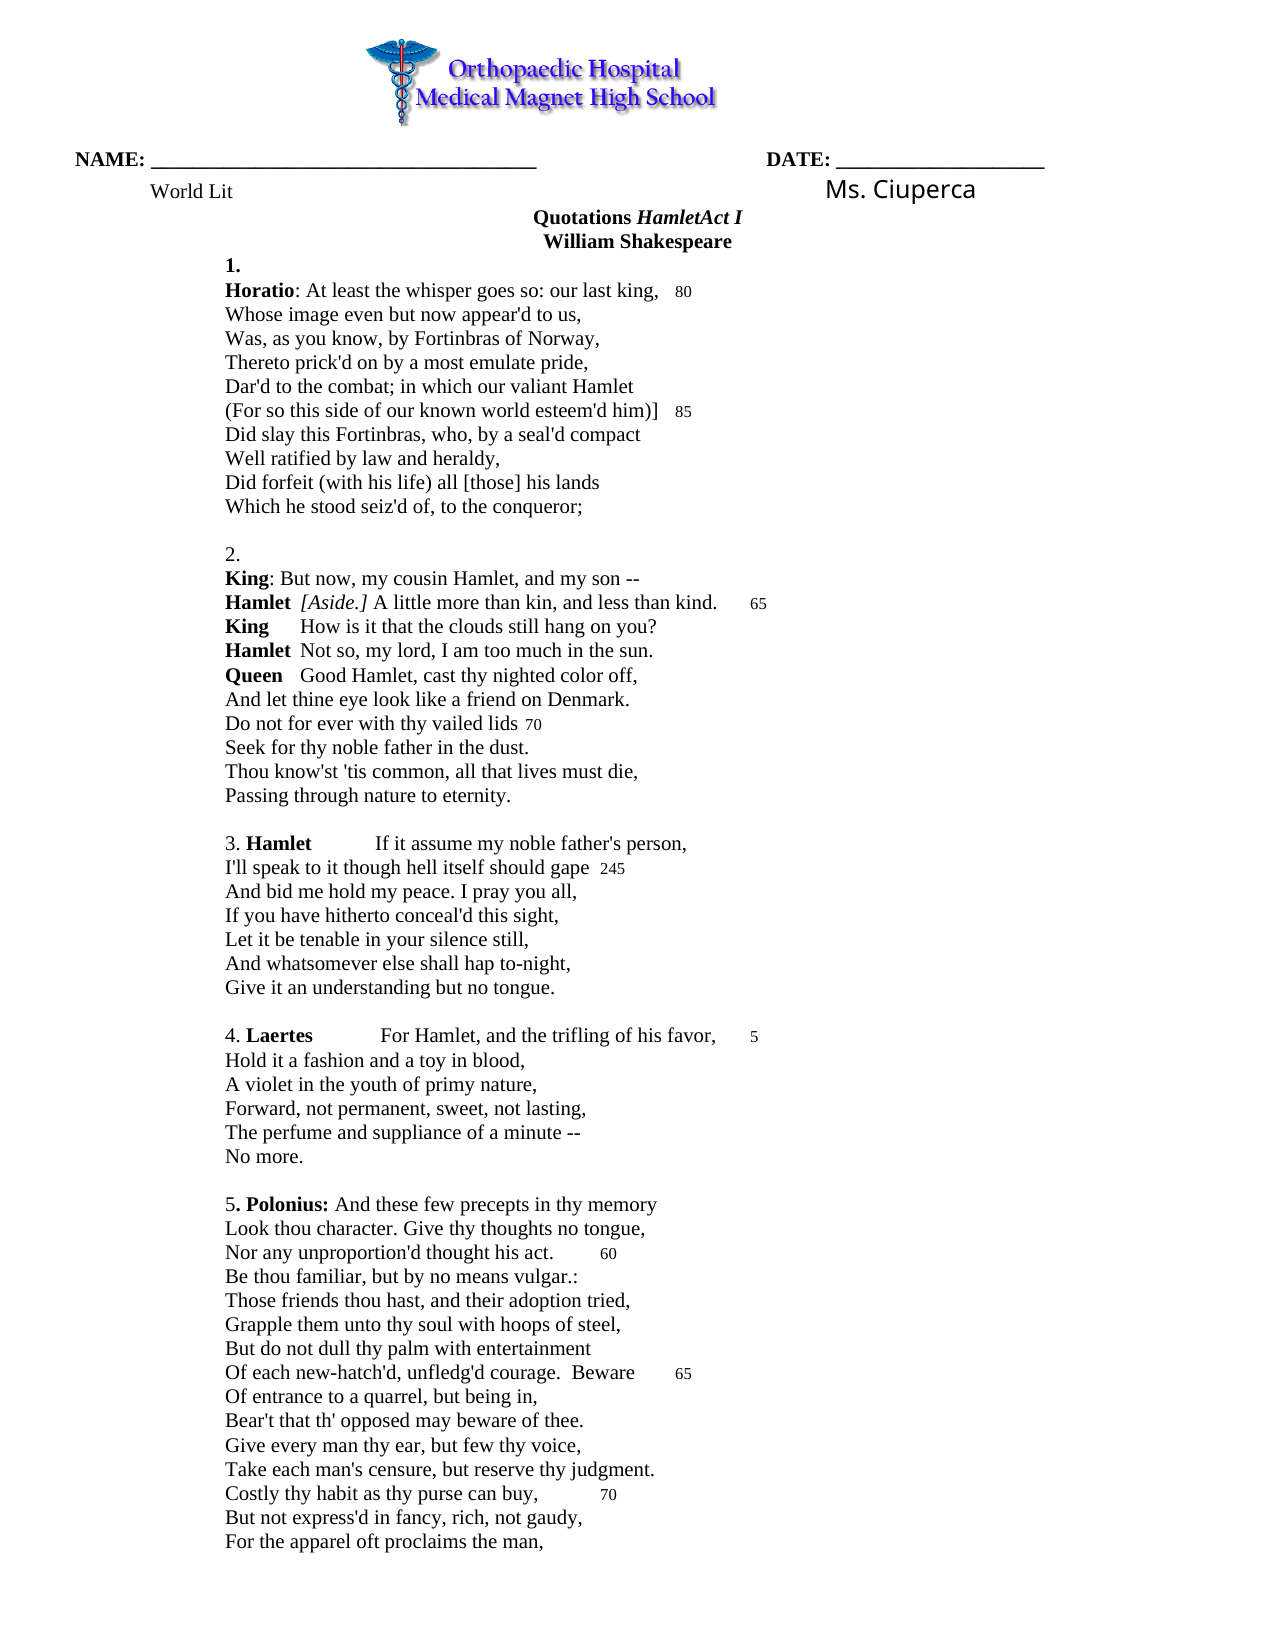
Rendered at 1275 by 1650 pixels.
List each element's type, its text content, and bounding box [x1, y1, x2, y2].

text Hamlet Not so, my lord, I am too much in the sun. [225, 638, 1200, 662]
text Horatio: At least the whisper goes so: our last king, 80 Whose image even but now appear'd to us, Was, as you know, by Fortinbras of Norway, Thereto prick'd on by a most emulate pride, Dar'd to the combat; in which our valiant Hamlet (For so this side of our known world esteem'd him)] 85 Did slay this Fortinbras, who, by a seal'd compact Well ratified by law and heraldy, Did forfeit (with his life) all [those] his lands Which he stood seiz'd of, to the conqueror; [225, 277, 1200, 518]
title Quotations HamletAct I [75, 205, 1200, 229]
title 1. [225, 253, 1200, 277]
text Hamlet [Aside.] A little more than kin, and less than kind. 65 [225, 590, 1200, 614]
text World Lit Ms. Ciuperca [75, 171, 1200, 205]
text 4. Laertes For Hamlet, and the trifling of his favor, 5 Hold it a fashion and a toy in blood, A violet in the youth of primy nature, Forward, not permanent, sweet, not lasting, The perfume and suppliance of a minute -- No more. [225, 1023, 1200, 1168]
text 2. King: But now, my cousin Hamlet, and my son -- [225, 542, 1200, 590]
text Queen Good Hamlet, cast thy nighted color off, And let thine eye look like a friend on Denmark. Do not for ever with thy vailed lids 70 Seek for thy noble father in the dust. Thou know'st 'tis common, all that lives must die, Passing through nature to eternity. [225, 662, 1200, 807]
title William Shakespeare [75, 229, 1200, 253]
picture [365, 39, 722, 127]
text King How is it that the clouds still hang on you? [225, 614, 1200, 638]
text NAME: _____________________________________ DATE: ____________________ [75, 147, 1275, 171]
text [225, 1192, 1200, 1553]
text 3. Hamlet If it assume my noble father's person, I'll speak to it though hell itself should gape 245 And bid me hold my peace. I pray you all, If you have hitherto conceal'd this sight, Let it be tenable in your silence still, And whatsomever else shall hap to-night, Give it an understanding but no tongue. [225, 831, 1200, 999]
